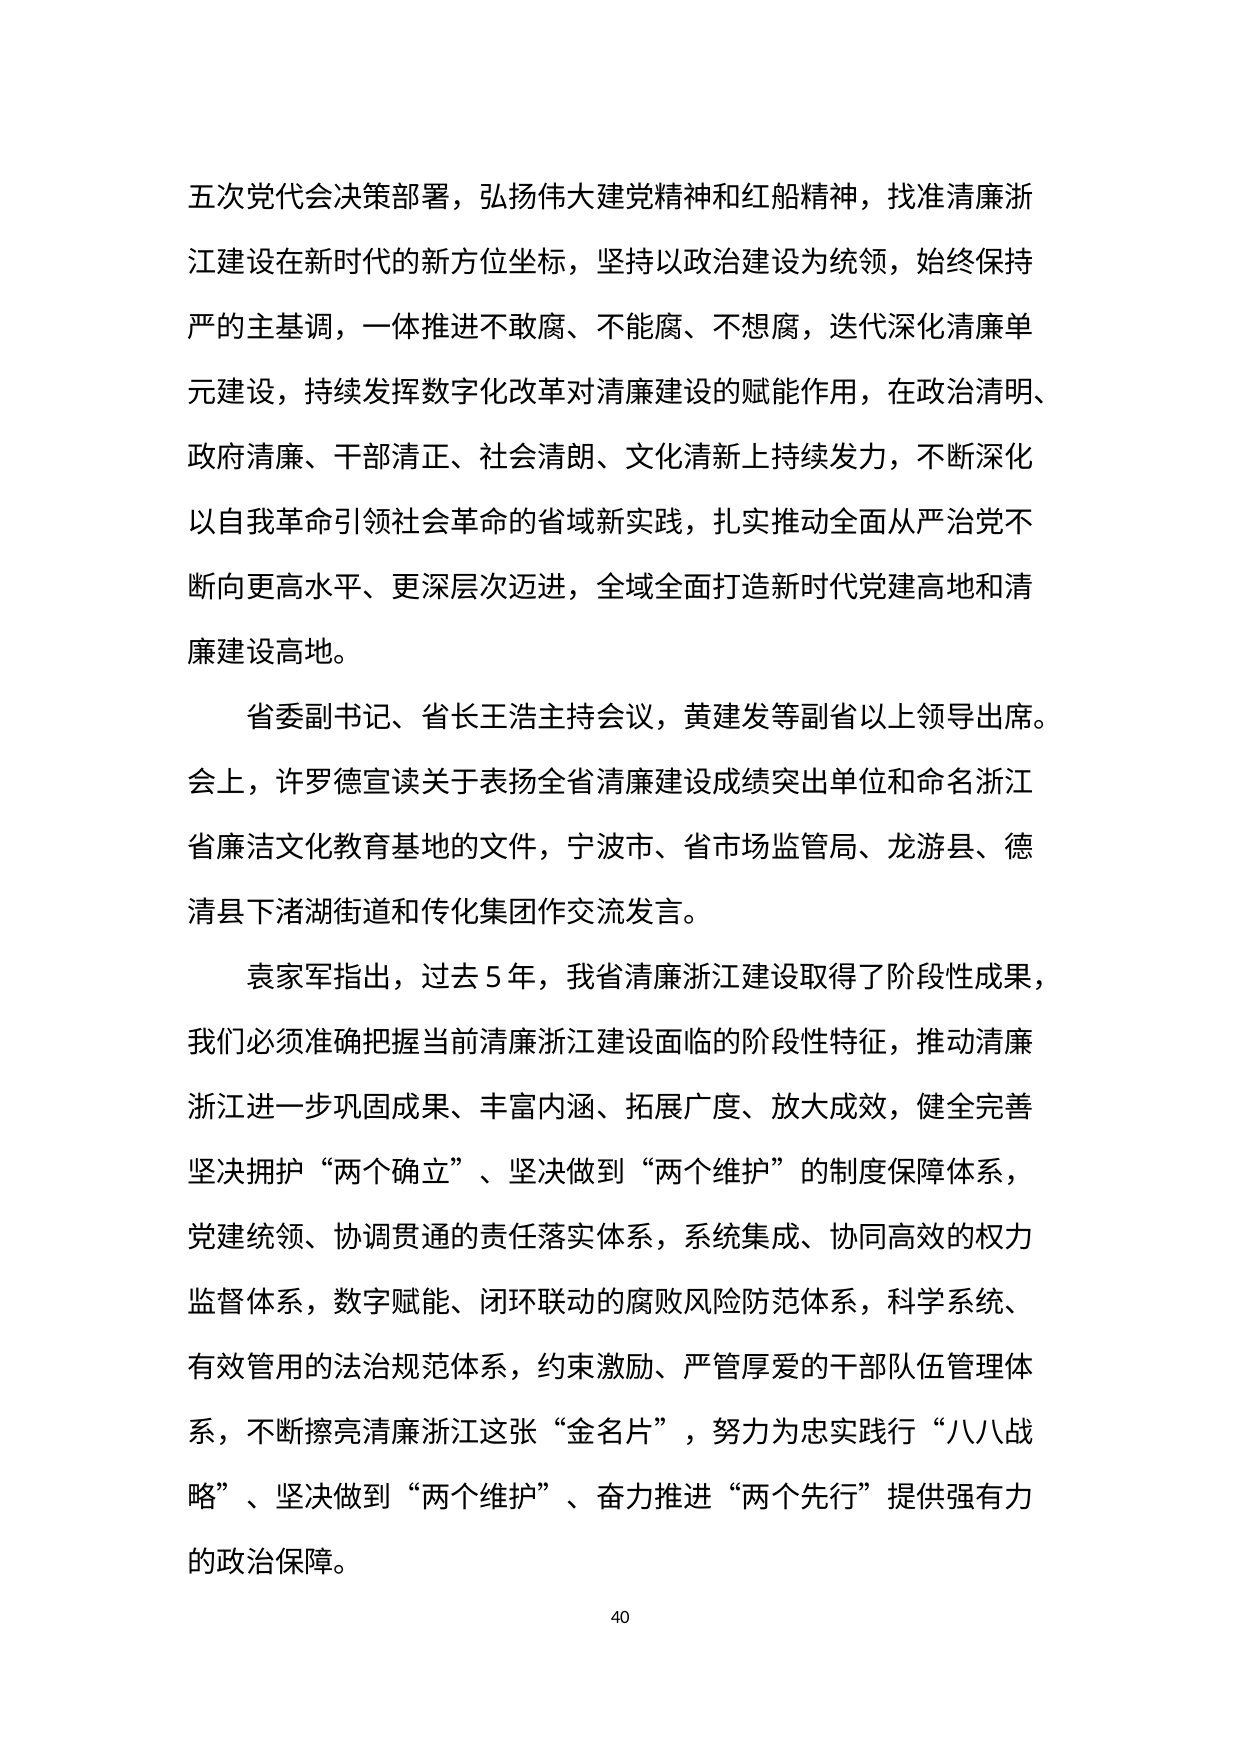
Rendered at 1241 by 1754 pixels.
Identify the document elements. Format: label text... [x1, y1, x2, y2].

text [187, 162, 1053, 682]
text 省委副书记、省长王浩主持会议，黄建发等副省以上领导出席。会上，许罗德宣读关于表扬全省清廉建设成绩突出单位和命名浙江省廉洁文化教育基地的文件，宁波市、省市场监管局、龙游县、德清县下渚湖街道和传化集团作交流发言。 [187, 682, 1053, 942]
text 袁家军指出，过去5年，我省清廉浙江建设取得了阶段性成果，我们必须准确把握当前清廉浙江建设面临的阶段性特征，推动清廉浙江进一步巩固成果、丰富内涵、拓展广度、放大成效，健全完善坚决拥护“两个确立”、坚决做到“两个维护”的制度保障体系，党建统领、协调贯通的责任落实体系，系统集成、协同高效的权力监督体系，数字赋能、闭环联动的腐败风险防范体系，科学系统、有效管用的法治规范体系，约束激励、严管厚爱的干部队伍管理体系，不断擦亮清廉浙江这张“金名片”，努力为忠实践行“八八战略”、坚决做到“两个维护”、奋力推进“两个先行”提供强有力的政治保障。 [187, 942, 1053, 1592]
